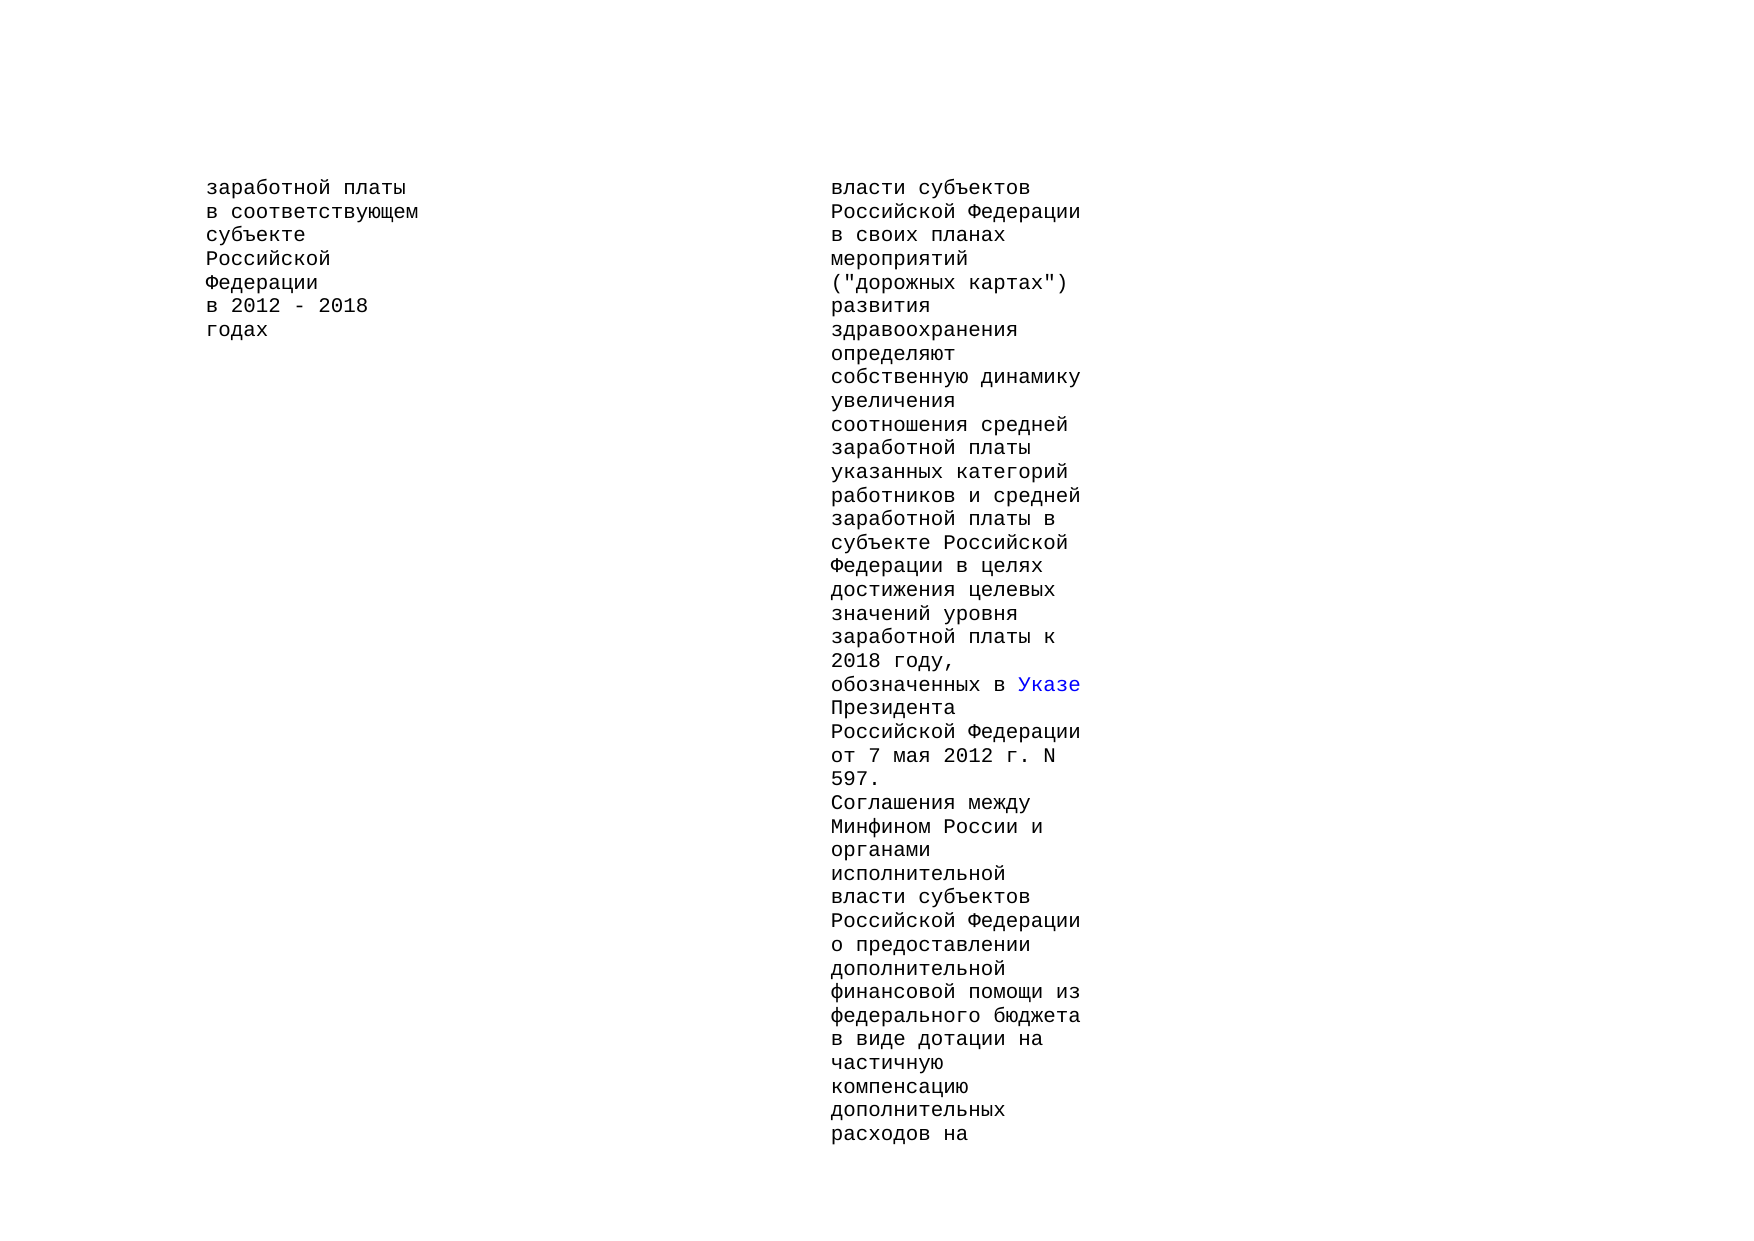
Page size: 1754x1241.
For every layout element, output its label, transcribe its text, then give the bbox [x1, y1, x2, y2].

text исполнительной [118, 863, 1636, 887]
text Минфином России и [118, 816, 1636, 839]
text Российской мероприятий [118, 248, 1636, 272]
text в соответствующем Российской Федерации [118, 201, 1636, 224]
text Федерации ("дорожных картах") [118, 272, 1636, 295]
text Российской Федерации [118, 721, 1636, 745]
text достижения целевых [118, 579, 1636, 603]
text расходов на [118, 1123, 1636, 1147]
text заработной платы власти субъектов [118, 177, 1636, 201]
text заработной платы к [118, 626, 1636, 650]
text определяют [118, 343, 1636, 366]
text заработной платы [118, 437, 1636, 461]
text увеличения [118, 390, 1636, 414]
text указанных категорий [118, 461, 1636, 484]
text субъекте в своих планах [118, 224, 1636, 248]
text собственную динамику [118, 366, 1636, 390]
text заработной платы в [118, 508, 1636, 532]
text работников и средней [118, 484, 1636, 508]
text федерального бюджета [118, 1005, 1636, 1028]
text Соглашения между [118, 792, 1636, 816]
text органами [118, 839, 1636, 863]
text 2018 году, [118, 650, 1636, 674]
text субъекте Российской [118, 532, 1636, 556]
text 597. [118, 768, 1636, 792]
text соотношения средней [118, 414, 1636, 437]
text от 7 мая 2012 г. N [118, 745, 1636, 768]
text компенсацию [118, 1076, 1636, 1099]
text Российской Федерации [118, 910, 1636, 934]
text финансовой помощи из [118, 981, 1636, 1005]
text годах здравоохранения [118, 319, 1636, 343]
text Федерации в целях [118, 556, 1636, 579]
text в виде дотации на [118, 1028, 1636, 1052]
text власти субъектов [118, 887, 1636, 910]
text частичную [118, 1052, 1636, 1076]
text о предоставлении [118, 934, 1636, 957]
text дополнительных [118, 1099, 1636, 1123]
text значений уровня [118, 603, 1636, 626]
text обозначенных в Указе [118, 674, 1636, 697]
text в 2012 - 2018 развития [118, 295, 1636, 319]
text Президента [118, 697, 1636, 721]
text дополнительной [118, 957, 1636, 981]
